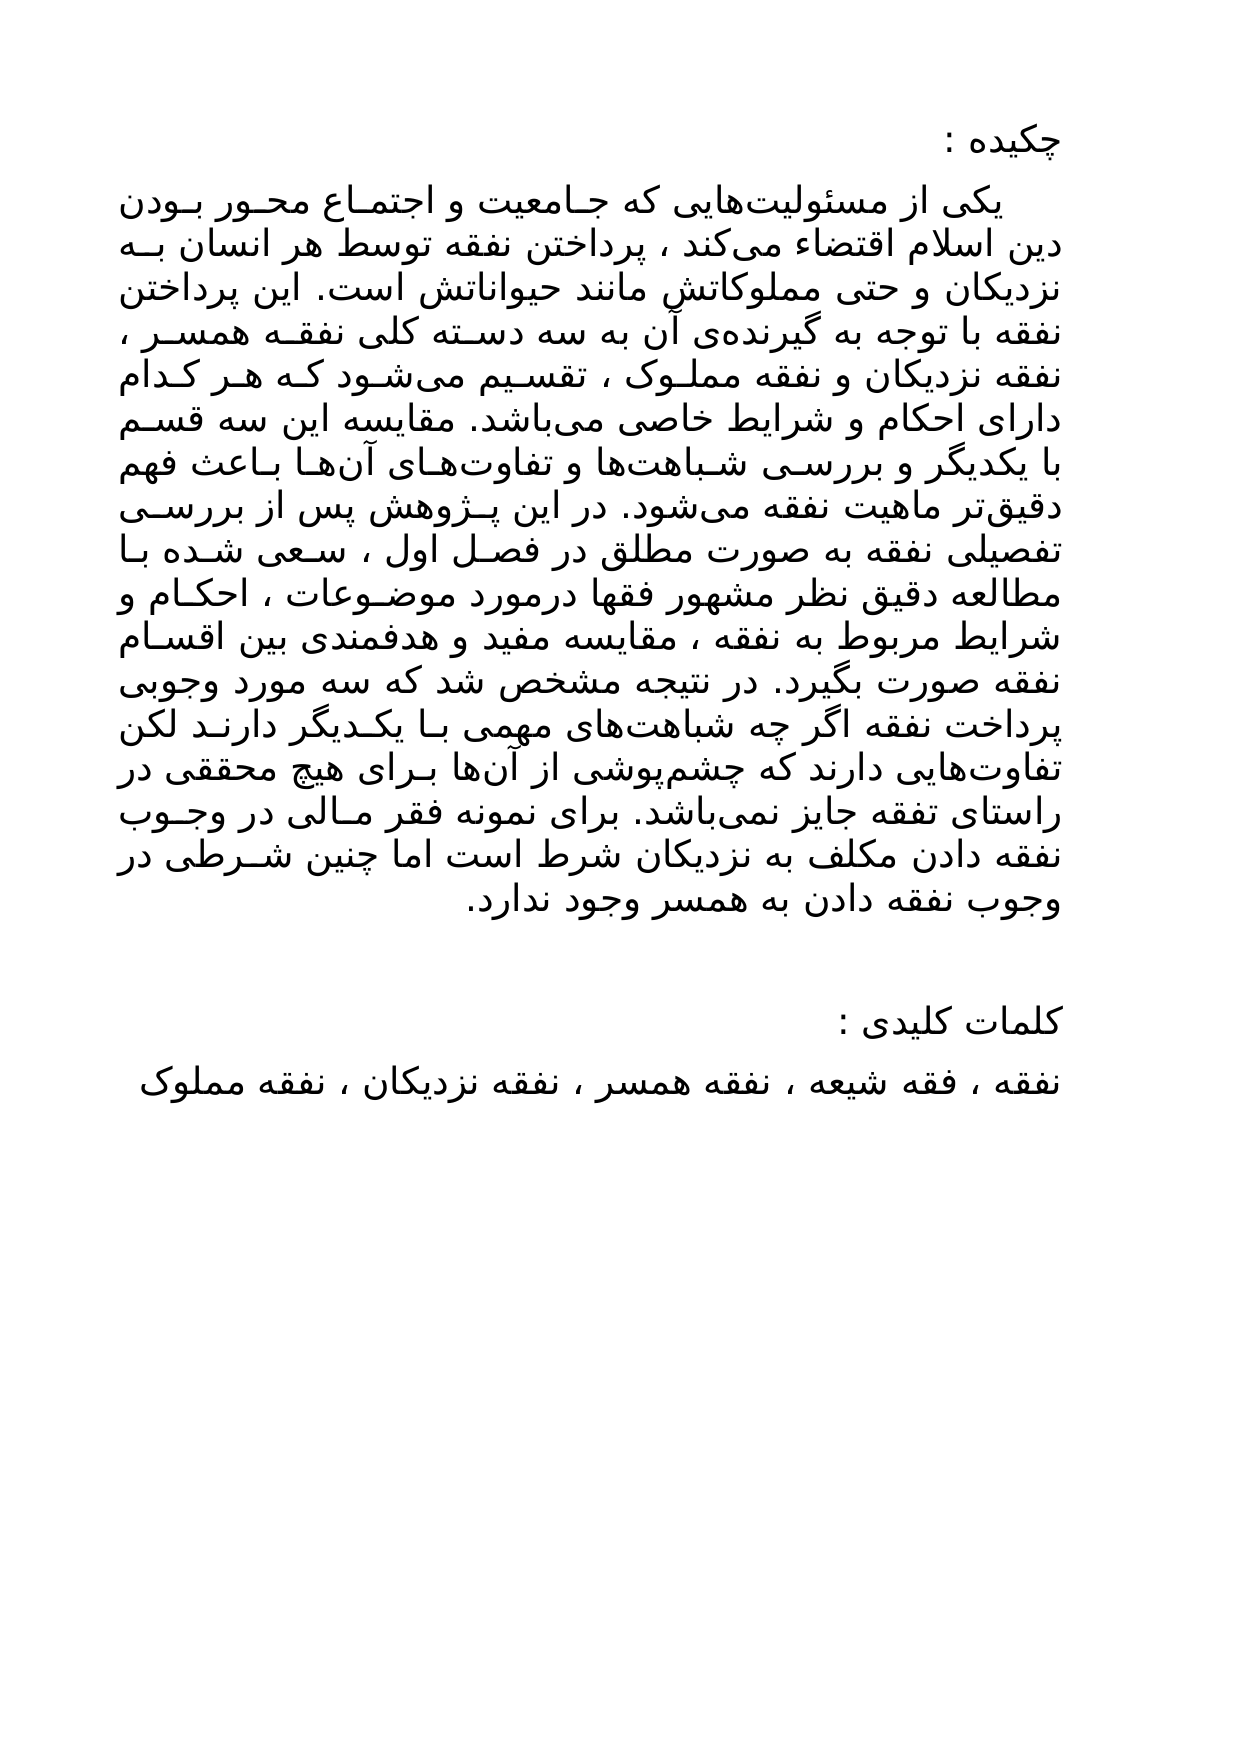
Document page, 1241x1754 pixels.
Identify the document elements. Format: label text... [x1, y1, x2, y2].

text نفقه ، فقه شیعه ، نفقه همسر ، نفقه نزدیکان ، نفقه مملوک [118, 1060, 1063, 1103]
text چکیده : [118, 118, 1063, 162]
text کلمات کلیدی : [118, 999, 1063, 1043]
text یکی از مسئولیت‌هایی که جامعیت و اجتماع محور بودن دین اسلام اقتضاء می‌کند ، پرداختن نفقه توسط هر انسان به نزدیکان و حتی مملوکاتش مانند حیواناتش است. این پرداختن نفقه با توجه به گیرنده‌ی آن به سه دسته کلی نفقه همسر ، نفقه نزدیکان و نفقه مملوک ، تقسیم می‌شود که هر کدام دارای احکام و شرایط خاصی می‌باشد. مقایسه این سه قسم با یکدیگر و بررسی شباهت‌ها و تفاوت‌های آن‌ها باعث فهم دقیق‌تر ماهیت نفقه می‌شود. در این پژوهش پس از بررسی تفصیلی نفقه به صورت مطلق در فصل اول ، سعی شده با مطالعه دقیق نظر مشهور فقها درمورد موضوعات ، احکام و شرایط مربوط به نفقه ، مقایسه مفید و هدفمندی بین اقسام نفقه صورت بگیرد. در نتیجه مشخص شد که سه مورد وجوبی پرداخت نفقه اگر چه شباهت‌های مهمی با یکدیگر دارند لکن تفاوت‌هایی دارند که چشم‌پوشی از آن‌ها برای هیچ محققی در راستای تفقه جایز نمی‌باشد. برای نمونه فقر مالی در وجوب نفقه دادن مکلف به نزدیکان شرط است اما چنین شرطی در وجوب نفقه دادن به همسر وجود ندارد. [118, 178, 1063, 920]
